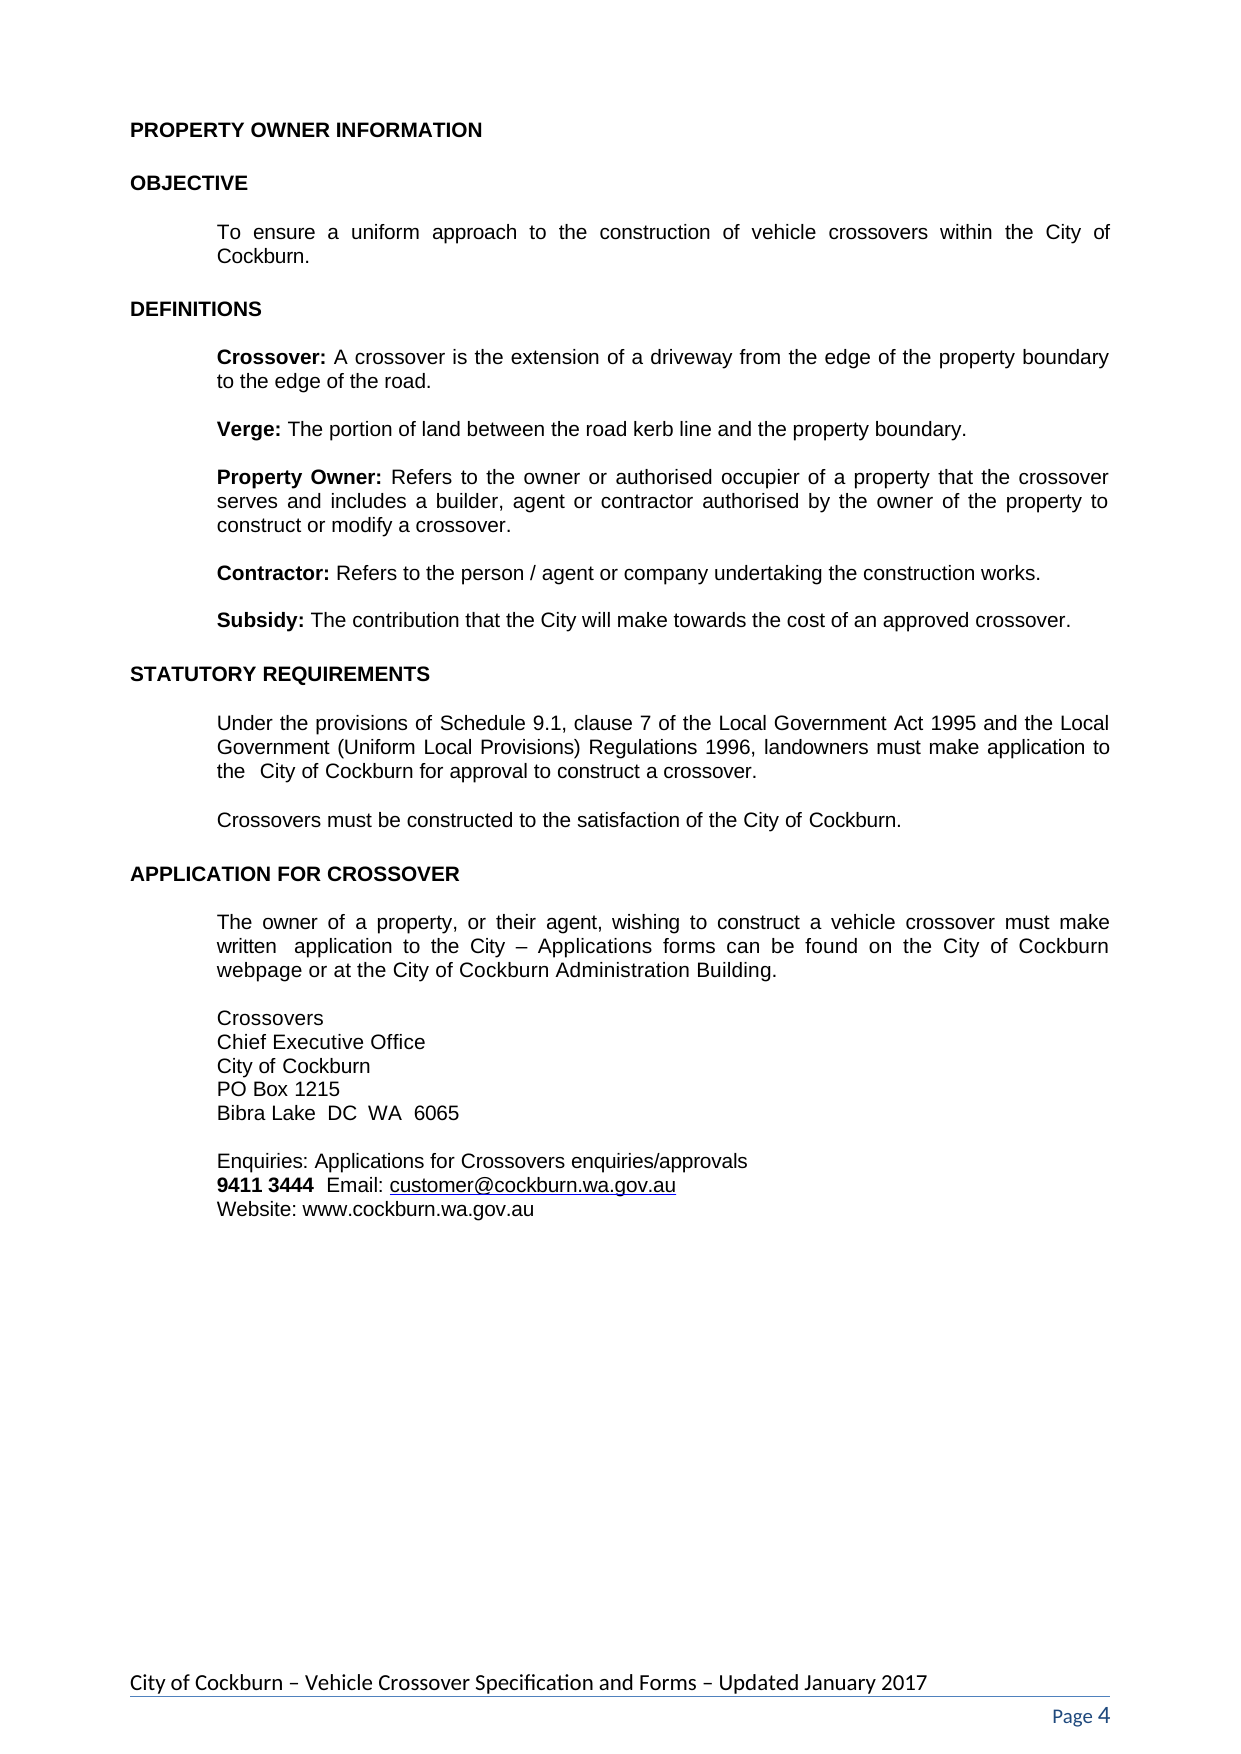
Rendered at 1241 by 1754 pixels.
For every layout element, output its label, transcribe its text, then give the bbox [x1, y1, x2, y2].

text Bibra Lake DC WA 6065 [217, 1101, 1110, 1125]
subtitle DEFINITIONS [130, 297, 1110, 321]
subtitle STATUTORY REQUIREMENTS [130, 662, 1110, 686]
text Verge: The portion of land between the road kerb line and the property boundary. [217, 417, 1110, 441]
text City of Cockburn [217, 1054, 418, 1078]
text Chief Executive Office [217, 1030, 1110, 1054]
text To ensure a uniform approach to the construction of vehicle crossovers within the City of Cockburn. [217, 220, 1110, 268]
subtitle OBJECTIVE [130, 171, 1110, 195]
text Property Owner: Refers to the owner or authorised occupier of a property that the crossover serves and includes a builder, agent or contractor authorised by the owner of the property to construct or modify a crossover. [217, 464, 1110, 536]
subtitle PROPERTY OWNER INFORMATION [130, 118, 1110, 142]
text Crossovers must be constructed to the satisfaction of the City of Cockburn. [217, 807, 1110, 831]
subtitle APPLICATION FOR CROSSOVER [130, 861, 1110, 885]
text Subsidy: The contribution that the City will make towards the cost of an approved crossover. [217, 608, 1110, 632]
text Under the provisions of Schedule 9.1, clause 7 of the Local Government Act 1995 and the Local Government (Uniform Local Provisions) Regulations 1996, landowners must make application to the City of Cockburn for approval to construct a crossover. [217, 711, 1110, 783]
text The owner of a property, or their agent, wishing to construct a vehicle crossover must make written application to the City – Applications forms can be found on the City of Cockburn webpage or at the City of Cockburn Administration Building. [217, 910, 1110, 982]
text PO Box 1215 [217, 1078, 1110, 1101]
text Crossover: A crossover is the extension of a driveway from the edge of the property boundary to the edge of the road. [217, 345, 1110, 393]
text Website: www.cockburn.wa.gov.au [142, 1197, 1110, 1221]
text 9411 3444 Email: customer@cockburn.wa.gov.au [217, 1173, 863, 1197]
text Contractor: Refers to the person / agent or company undertaking the construction works. [217, 560, 1110, 584]
text Enquiries: Applications for Crossovers enquiries/approvals [217, 1149, 863, 1173]
text Crossovers [217, 1006, 1110, 1030]
